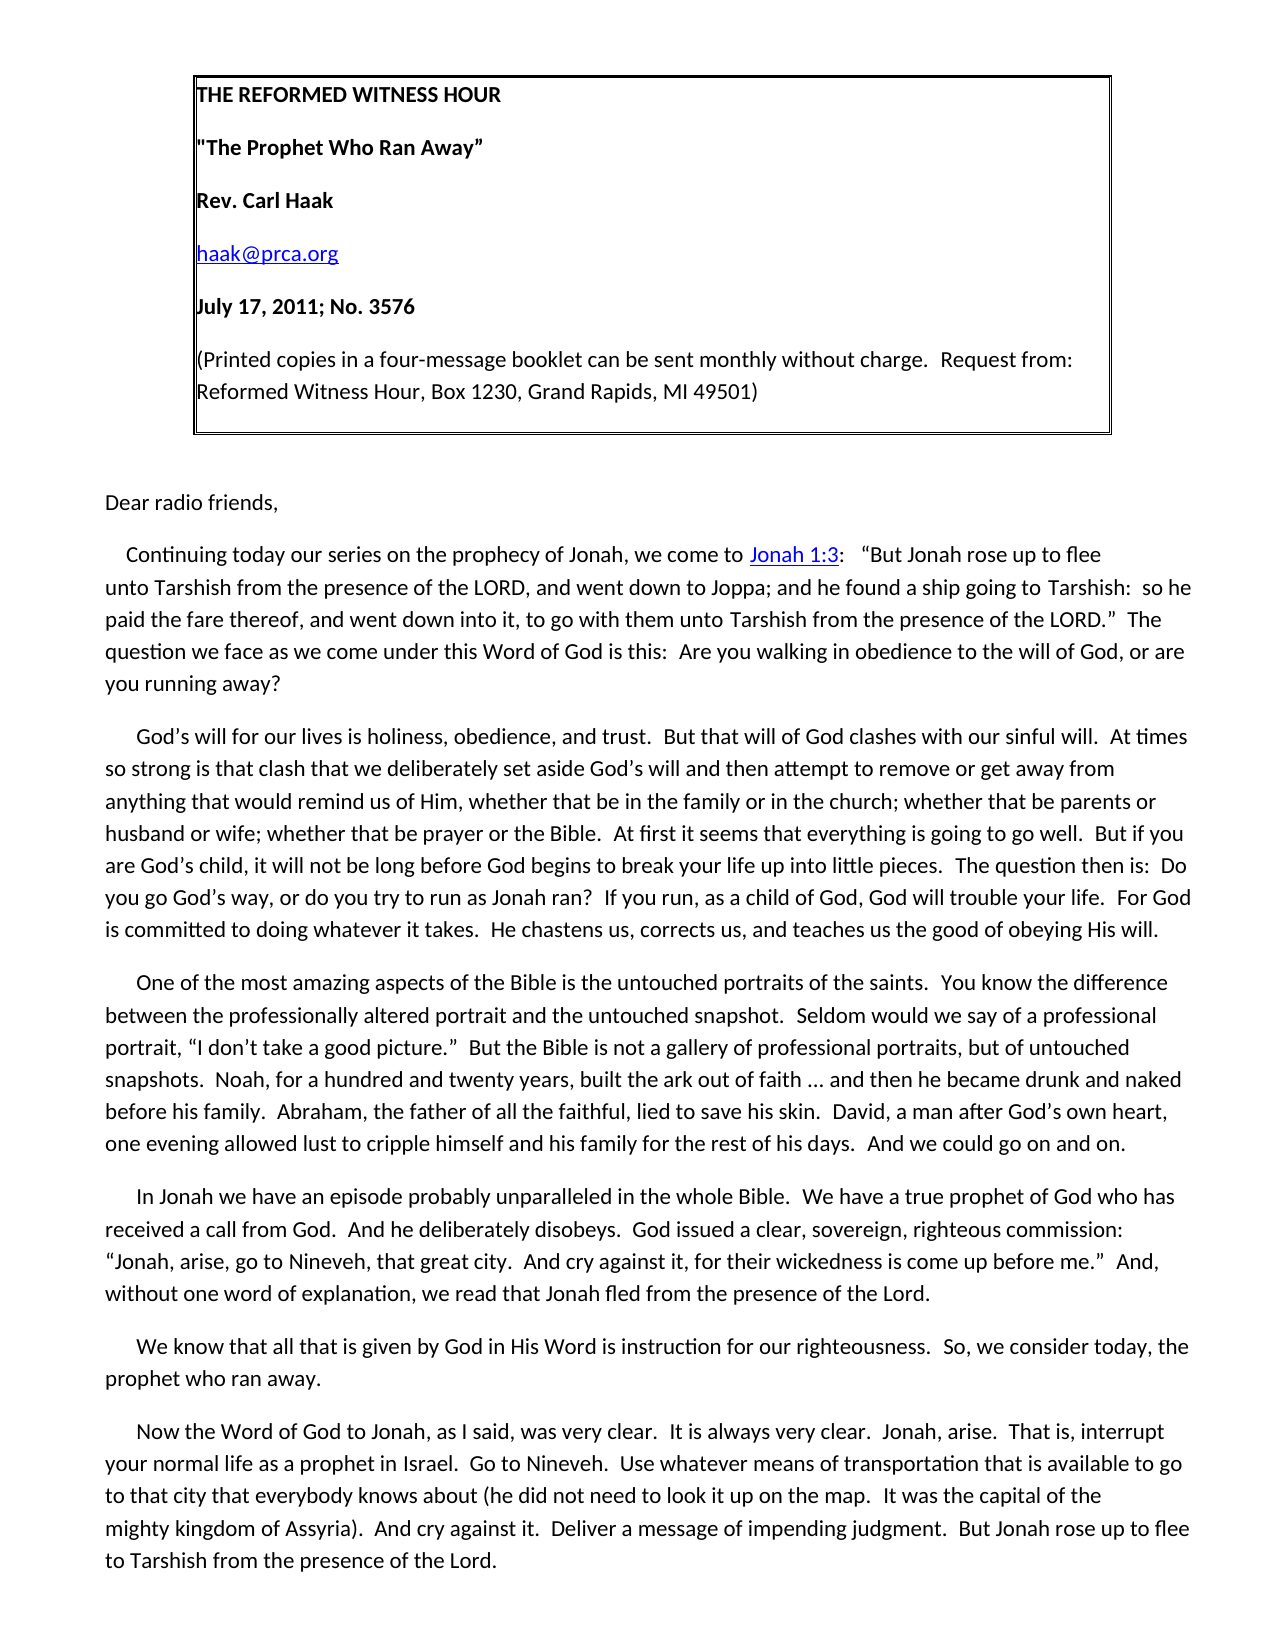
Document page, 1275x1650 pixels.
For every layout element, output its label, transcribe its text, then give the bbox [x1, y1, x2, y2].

text One of the most amazing aspects of the Bible is the untouched portraits of the saints. You know the difference between the professionally altered portrait and the untouched snapshot. Seldom would we say of a professional portrait, “I don’t take a good picture.” But the Bible is not a gallery of professional portraits, but of untouched snapshots. Noah, for a hundred and twenty years, built the ark out of faith ... and then he became drunk and naked before his family. Abraham, the father of all the faithful, lied to save his skin. David, a man after God’s own heart, one evening allowed lust to cripple himself and his family for the rest of his days. And we could go on and on. [105, 968, 1200, 1157]
text God’s will for our lives is holiness, obedience, and trust. But that will of God clashes with our sinful will. At times so strong is that clash that we deliberately set aside God’s will and then attempt to remove or get away from anything that would remind us of Him, whether that be in the family or in the church; whether that be parents or husband or wife; whether that be prayer or the Bible. At first it seems that everything is going to go well. But if you are God’s child, it will not be long before God begins to break your life up into little pieces. The question then is: Do you go God’s way, or do you try to run as Jonah ran? If you run, as a child of God, God will trouble your life. For God is committed to doing whatever it takes. He chastens us, corrects us, and teaches us the good of obeying His will. [105, 722, 1200, 943]
text We know that all that is given by God in His Word is instruction for our righteousness. So, we consider today, the prophet who ran away. [105, 1332, 1200, 1392]
table_header THE REFORMED WITNESS HOUR "The Prophet Who Ran Away” Rev. Carl Haak haak@prca.org July 17, 2011; No. 3576 (Printed copies in a four-message booklet can be sent monthly without charge. Request from: Reformed Witness Hour, Box 1230, Grand Rapids, MI 49501) [197, 78, 1109, 431]
text Now the Word of God to Jonah, as I said, was very clear. It is always very clear. Jonah, arise. That is, interrupt your normal life as a prophet in Israel. Go to Nineveh. Use whatever means of transportation that is available to go to that city that everybody knows about (he did not need to look it up on the map. It was the capital of the mighty kingdom of Assyria). And cry against it. Deliver a message of impending judgment. But Jonah rose up to flee to Tarshish from the presence of the Lord. [105, 1417, 1200, 1574]
text Dear radio friends, [105, 488, 1200, 516]
text In Jonah we have an episode probably unparalleled in the whole Bible. We have a true prophet of God who has received a call from God. And he deliberately disobeys. God issued a clear, sovereign, righteous commission: “Jonah, arise, go to Nineveh, that great city. And cry against it, for their wickedness is come up before me.” And, without one word of explanation, we read that Jonah fled from the presence of the Lord. [105, 1182, 1200, 1307]
text Continuing today our series on the prophecy of Jonah, we come to Jonah 1:3: “But Jonah rose up to flee unto Tarshish from the presence of the LORD, and went down to Joppa; and he found a ship going to Tarshish: so he paid the fare thereof, and went down into it, to go with them unto Tarshish from the presence of the LORD.” The question we face as we come under this Word of God is this: Are you walking in obedience to the will of God, or are you running away? [105, 541, 1200, 697]
